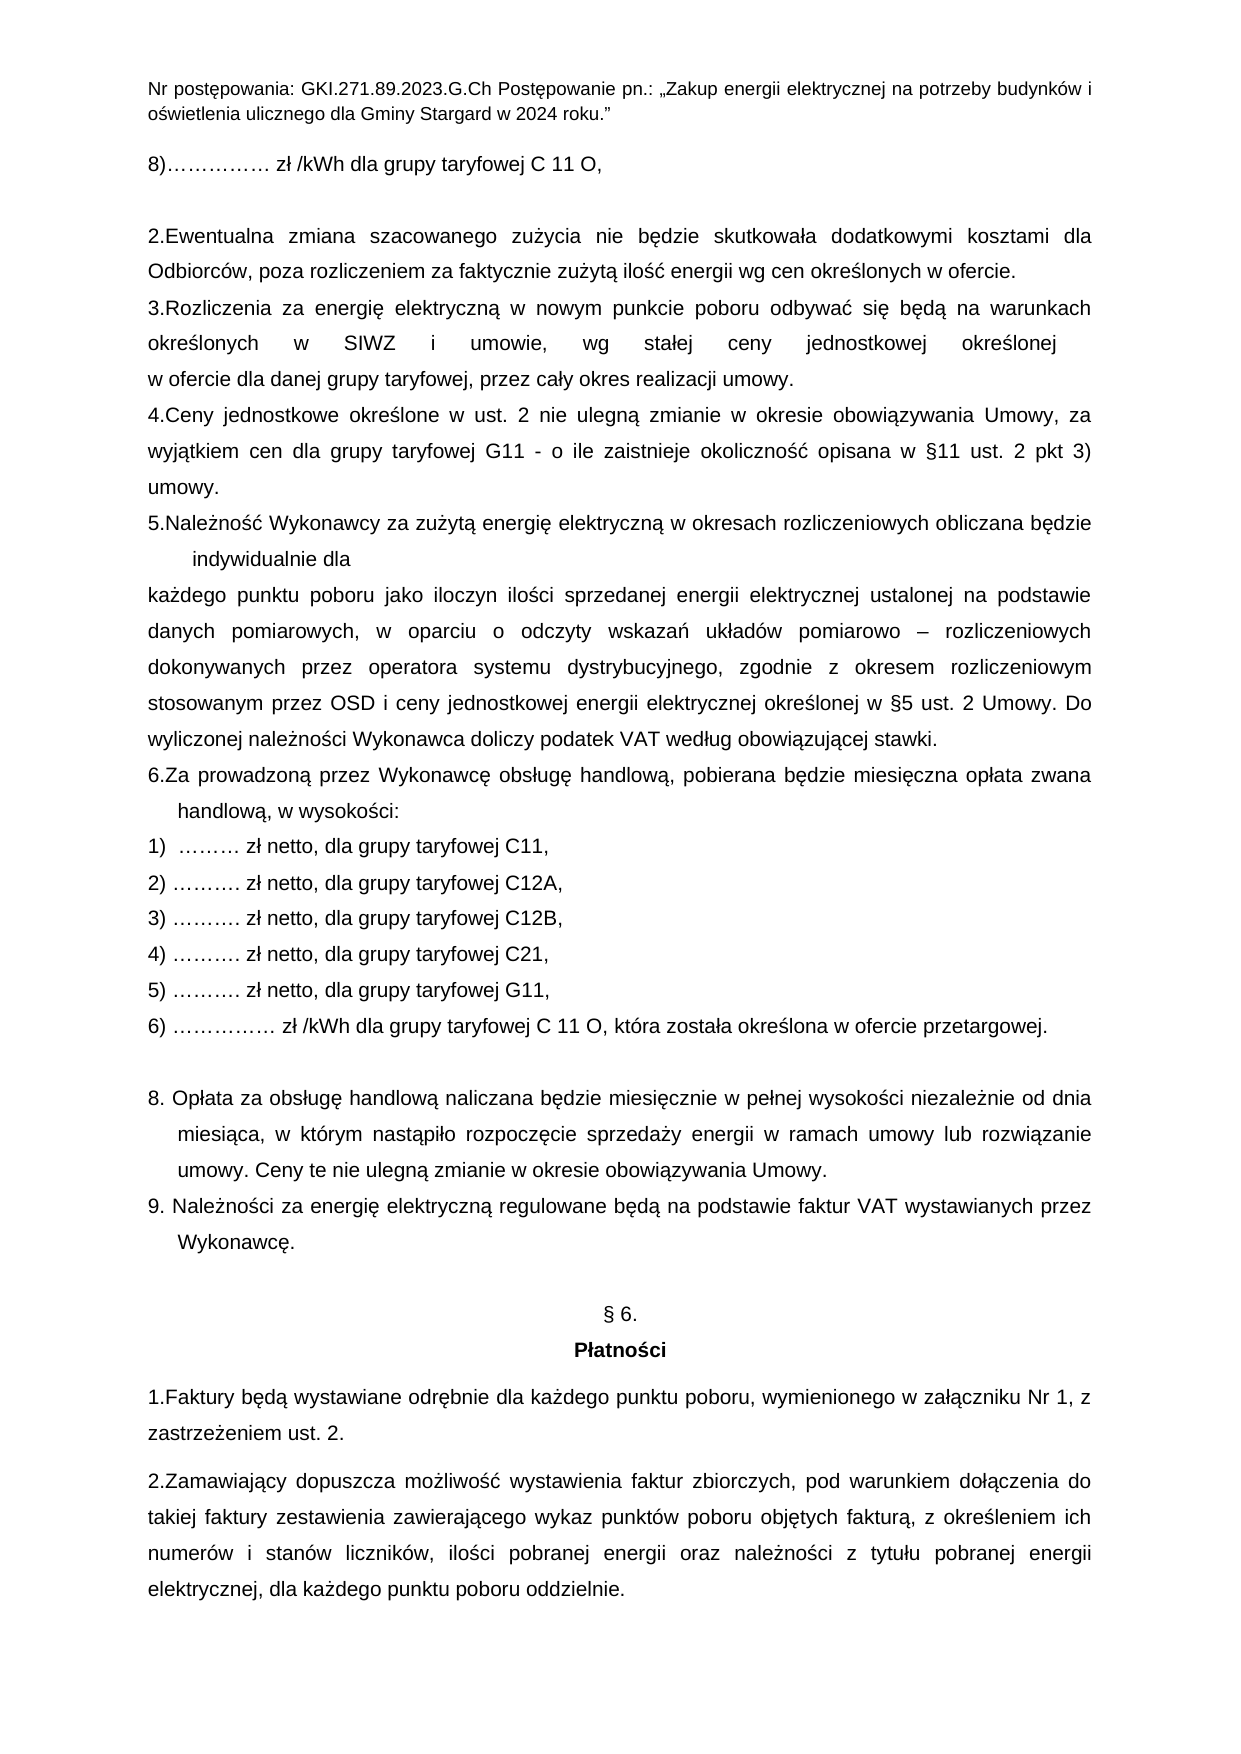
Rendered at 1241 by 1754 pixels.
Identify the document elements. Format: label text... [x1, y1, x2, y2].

text 2) ………. zł netto, dla grupy taryfowej C12A, [148, 870, 1093, 894]
text 1.Faktury będą wystawiane odrębnie dla każdego punktu poboru, wymienionego w załączniku Nr 1, z zastrzeżeniem ust. 2. [148, 1385, 1093, 1445]
text 9. Należności za energię elektryczną regulowane będą na podstawie faktur VAT wystawianych przez Wykonawcę. [148, 1194, 1093, 1254]
text 2.Ewentualna zmiana szacowanego zużycia nie będzie skutkowała dodatkowymi kosztami dla Odbiorców, poza rozliczeniem za faktycznie zużytą ilość energii wg cen określonych w ofercie. [148, 223, 1093, 283]
text 8)…………… zł /kWh dla grupy taryfowej C 11 O, [148, 152, 1093, 176]
text 6.Za prowadzoną przez Wykonawcę obsługę handlową, pobierana będzie miesięczna opłata zwana handlową, w wysokości: [148, 762, 1093, 822]
text 5) ………. zł netto, dla grupy taryfowej G11, [148, 978, 1093, 1002]
text 5.Należność Wykonawcy za zużytą energię elektryczną w okresach rozliczeniowych obliczana będzie indywidualnie dla [148, 511, 1093, 571]
text 4) ………. zł netto, dla grupy taryfowej C21, [148, 942, 1093, 966]
text 4.Ceny jednostkowe określone w ust. 2 nie ulegną zmianie w okresie obowiązywania Umowy, za wyjątkiem cen dla grupy taryfowej G11 - o ile zaistnieje okoliczność opisana w §11 ust. 2 pkt 3) umowy. [148, 403, 1093, 499]
text 3.Rozliczenia za energię elektryczną w nowym punkcie poboru odbywać się będą na warunkach określonych w SIWZ i umowie, wg stałej ceny jednostkowej określonej w ofercie dla danej grupy taryfowej, przez cały okres realizacji umowy. [148, 295, 1093, 391]
text każdego punktu poboru jako iloczyn ilości sprzedanej energii elektrycznej ustalonej na podstawie danych pomiarowych, w oparciu o odczyty wskazań układów pomiarowo – rozliczeniowych dokonywanych przez operatora systemu dystrybucyjnego, zgodnie z okresem rozliczeniowym stosowanym przez OSD i ceny jednostkowej energii elektrycznej określonej w §5 ust. 2 Umowy. Do wyliczonej należności Wykonawca doliczy podatek VAT według obowiązującej stawki. [148, 583, 1093, 751]
text 1) ……… zł netto, dla grupy taryfowej C11, [148, 834, 1093, 858]
text 8. Opłata za obsługę handlową naliczana będzie miesięcznie w pełnej wysokości niezależnie od dnia miesiąca, w którym nastąpiło rozpoczęcie sprzedaży energii w ramach umowy lub rozwiązanie umowy. Ceny te nie ulegną zmianie w okresie obowiązywania Umowy. [148, 1086, 1093, 1182]
text § 6. [148, 1302, 1093, 1326]
text 2.Zamawiający dopuszcza możliwość wystawienia faktur zbiorczych, pod warunkiem dołączenia do takiej faktury zestawienia zawierającego wykaz punktów poboru objętych fakturą, z określeniem ich numerów i stanów liczników, ilości pobranej energii oraz należności z tytułu pobranej energii elektrycznej, dla każdego punktu poboru oddzielnie. [148, 1469, 1093, 1601]
text 6) …………… zł /kWh dla grupy taryfowej C 11 O, która została określona w ofercie przetargowej. [148, 1014, 1093, 1038]
text 3) ………. zł netto, dla grupy taryfowej C12B, [148, 906, 1093, 930]
text Płatności [148, 1337, 1093, 1361]
